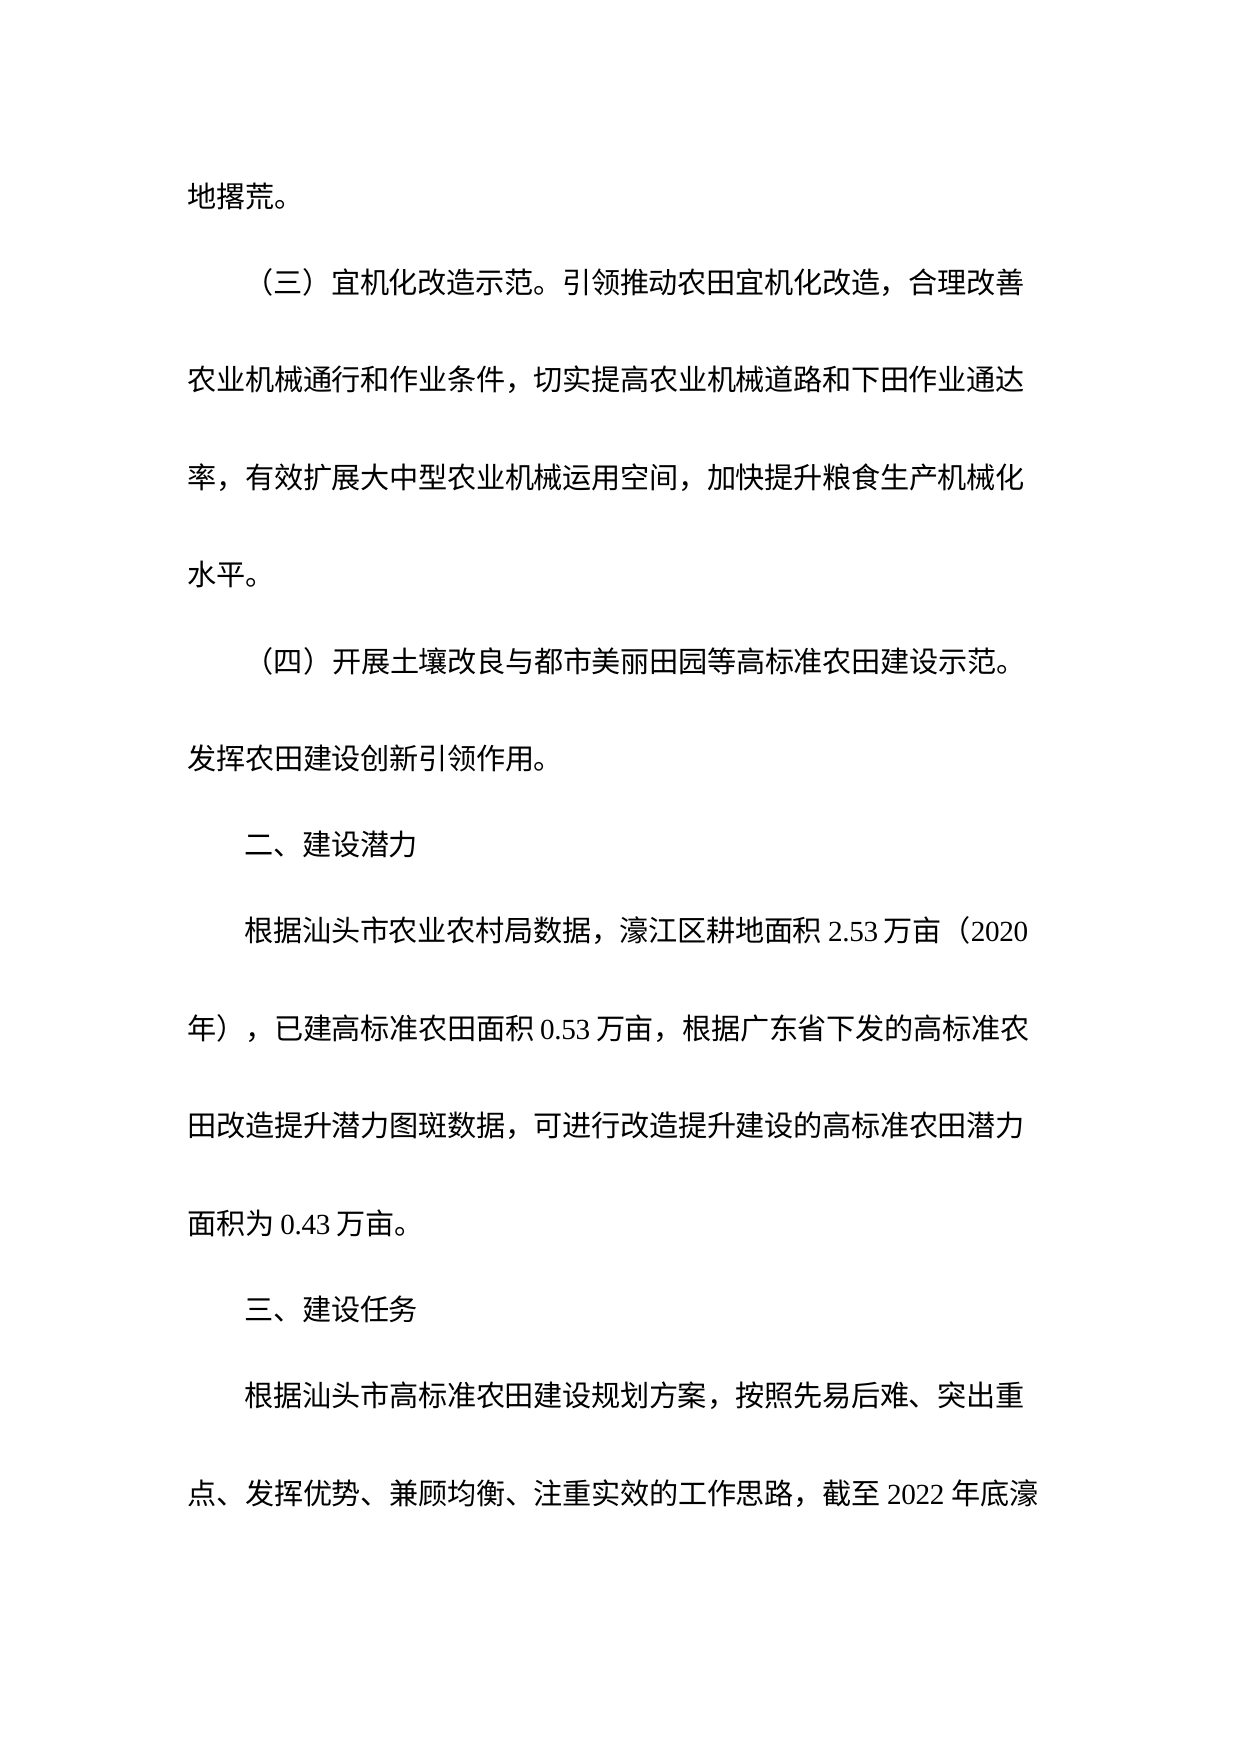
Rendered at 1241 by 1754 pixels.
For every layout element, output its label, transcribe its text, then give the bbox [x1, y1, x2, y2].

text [187, 162, 1053, 227]
text （三）宜机化改造示范。引领推动农田宜机化改造，合理改善农业机械通行和作业条件，切实提高农业机械道路和下田作业通达率，有效扩展大中型农业机械运用空间，加快提升粮食生产机械化水平。 [187, 248, 1053, 606]
text 三、建设任务 [187, 1275, 1053, 1340]
text 根据汕头市农业农村局数据，濠江区耕地面积2.53万亩（2020年），已建高标准农田面积0.53万亩，根据广东省下发的高标准农田改造提升潜力图斑数据，可进行改造提升建设的高标准农田潜力面积为0.43万亩。 [187, 897, 1053, 1254]
text （四）开展土壤改良与都市美丽田园等高标准农田建设示范。发挥农田建设创新引领作用。 [187, 627, 1053, 789]
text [187, 1361, 1053, 1524]
text 二、建设潜力 [187, 810, 1053, 875]
